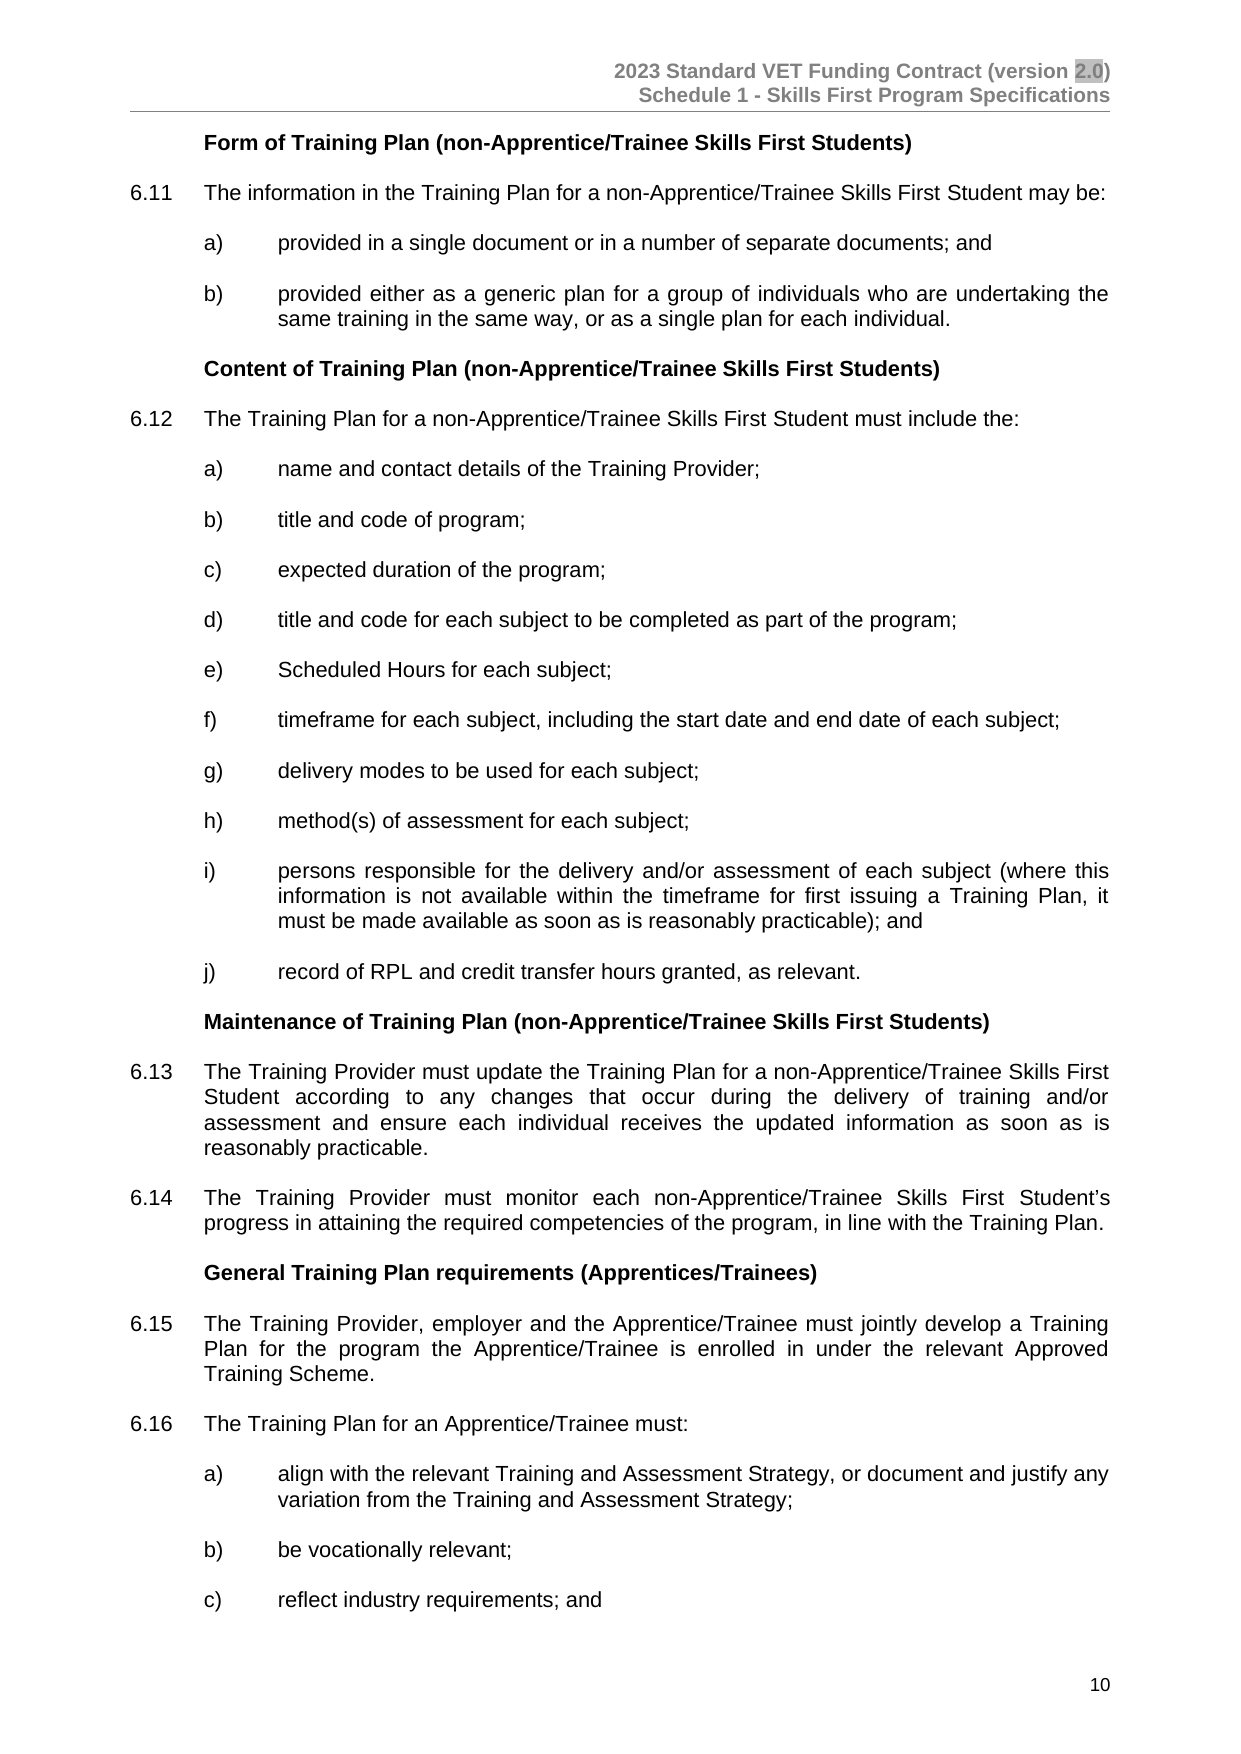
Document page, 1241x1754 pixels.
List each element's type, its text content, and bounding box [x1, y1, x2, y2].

list The information in the Training Plan for a non-Apprentice/Trainee Skills First Student may be: [130, 180, 1110, 205]
text Maintenance of Training Plan (non-Apprentice/Trainee Skills First Students) [204, 1009, 1110, 1034]
list title and code for each subject to be completed as part of the program; [204, 607, 1110, 632]
list title and code of program; [204, 507, 1110, 532]
list The Training Plan for a non-Apprentice/Trainee Skills First Student must include the: [130, 406, 1110, 431]
list be vocationally relevant; [204, 1537, 1110, 1562]
list The Training Provider must update the Training Plan for a non-Apprentice/Trainee Skills First Student according to any changes that occur during the delivery of training and/or assessment and ensure each individual receives the updated information as soon as is reasonably practicable. [130, 1059, 1110, 1160]
list name and contact details of the Training Provider; [204, 456, 1110, 482]
list reflect industry requirements; and [204, 1587, 1110, 1612]
list timeframe for each subject, including the start date and end date of each subject; [204, 707, 1110, 733]
list persons responsible for the delivery and/or assessment of each subject (where this information is not available within the timeframe for first issuing a Training Plan, it must be made available as soon as is reasonably practicable); and [204, 858, 1110, 934]
list align with the relevant Training and Assessment Strategy, or document and justify any variation from the Training and Assessment Strategy; [204, 1461, 1110, 1512]
list The Training Plan for an Apprentice/Trainee must: [130, 1411, 1110, 1436]
list delivery modes to be used for each subject; [204, 758, 1110, 783]
text Form of Training Plan (non-Apprentice/Trainee Skills First Students) [204, 130, 1110, 155]
list provided either as a generic plan for a group of individuals who are undertaking the same training in the same way, or as a single plan for each individual. [204, 281, 1110, 331]
text General Training Plan requirements (Apprentices/Trainees) [204, 1260, 1110, 1286]
list The Training Provider, employer and the Apprentice/Trainee must jointly develop a Training Plan for the program the Apprentice/Trainee is enrolled in under the relevant Approved Training Scheme. [130, 1311, 1110, 1386]
list provided in a single document or in a number of separate documents; and [204, 230, 1110, 256]
list expected duration of the program; [204, 557, 1110, 582]
list record of RPL and credit transfer hours granted, as relevant. [204, 959, 1110, 984]
list The Training Provider must monitor each non-Apprentice/Trainee Skills First Student’s progress in attaining the required competencies of the program, in line with the Training Plan. [130, 1185, 1110, 1235]
list method(s) of assessment for each subject; [204, 808, 1110, 833]
text Content of Training Plan (non-Apprentice/Trainee Skills First Students) [204, 356, 1110, 381]
list Scheduled Hours for each subject; [204, 657, 1110, 682]
